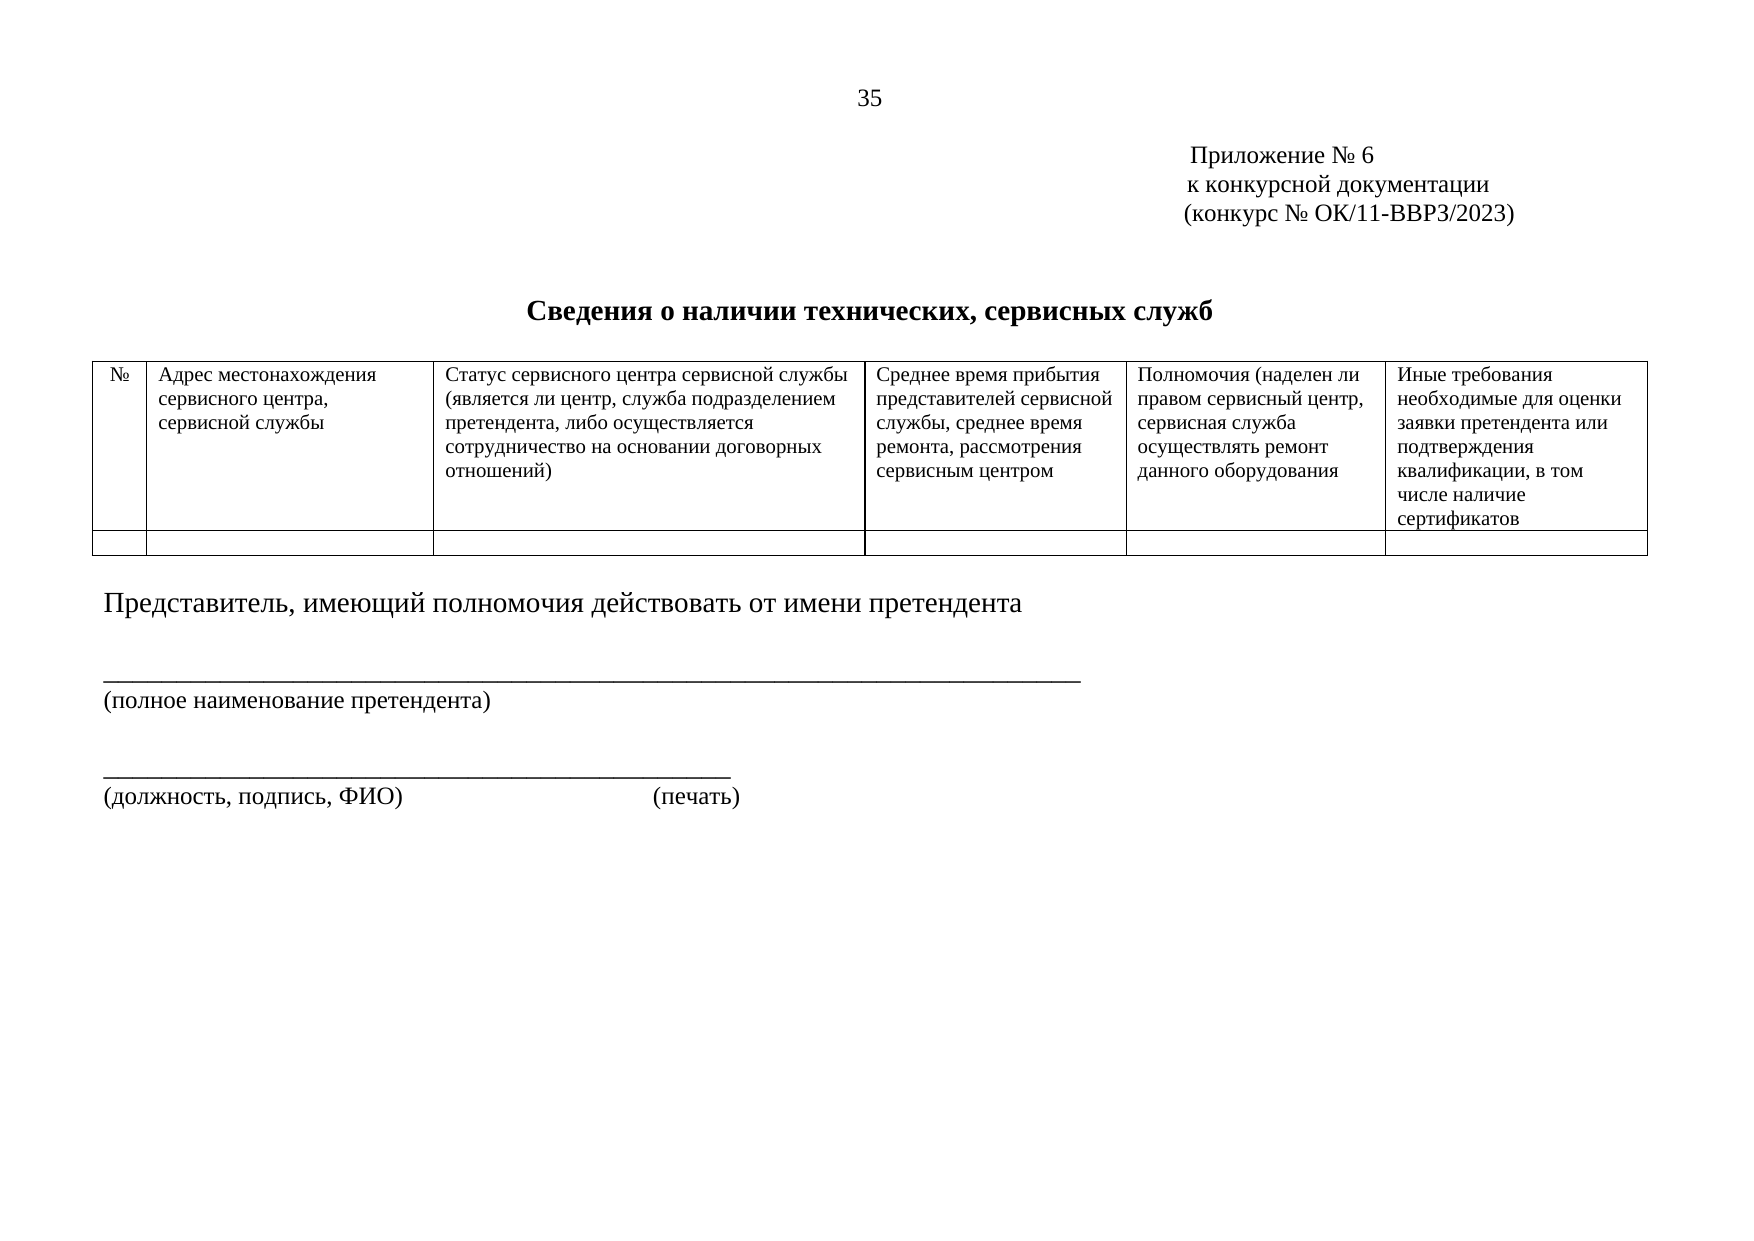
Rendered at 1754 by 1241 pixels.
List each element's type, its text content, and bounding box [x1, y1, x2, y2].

table_cell [147, 531, 433, 555]
text (полное наименование претендента) [103, 686, 1636, 714]
text (должность, подпись, ФИО) (печать) [103, 781, 1604, 810]
table_cell [93, 531, 146, 555]
table_cell [434, 531, 864, 555]
table_header Полномочия (наделен ли правом сервисный центр, сервисная служба осуществлять ремонт данного оборудования [1127, 362, 1385, 530]
text Представитель, имеющий полномочия действовать от имени претендента [103, 585, 1636, 618]
table_cell [1386, 531, 1647, 555]
text ___________________________________________________________________ [103, 652, 1636, 686]
text ___________________________________________ [103, 748, 1636, 781]
table_header Среднее время прибытия представителей сервисной службы, среднее время ремонта, рассмотрения сервисным центром [866, 362, 1126, 530]
table_header № [93, 362, 146, 530]
text Приложение № 6 [960, 140, 1604, 169]
table_cell [866, 531, 1126, 555]
table_header Адрес местонахождения сервисного центра, сервисной службы [147, 362, 433, 530]
text к конкурсной документации [960, 169, 1604, 198]
table_header Иные требования необходимые для оценки заявки претендента или подтверждения квалификации, в том числе наличие сертификатов [1386, 362, 1647, 530]
table_cell [1127, 531, 1385, 555]
text Сведения о наличии технических, сервисных служб [103, 293, 1636, 327]
text (конкурс № ОК/11-ВВРЗ/2023) [103, 198, 1604, 226]
table_header Статус сервисного центра сервисной службы (является ли центр, служба подразделением претендента, либо осуществляется сотрудничество на основании договорных отношений) [434, 362, 864, 530]
